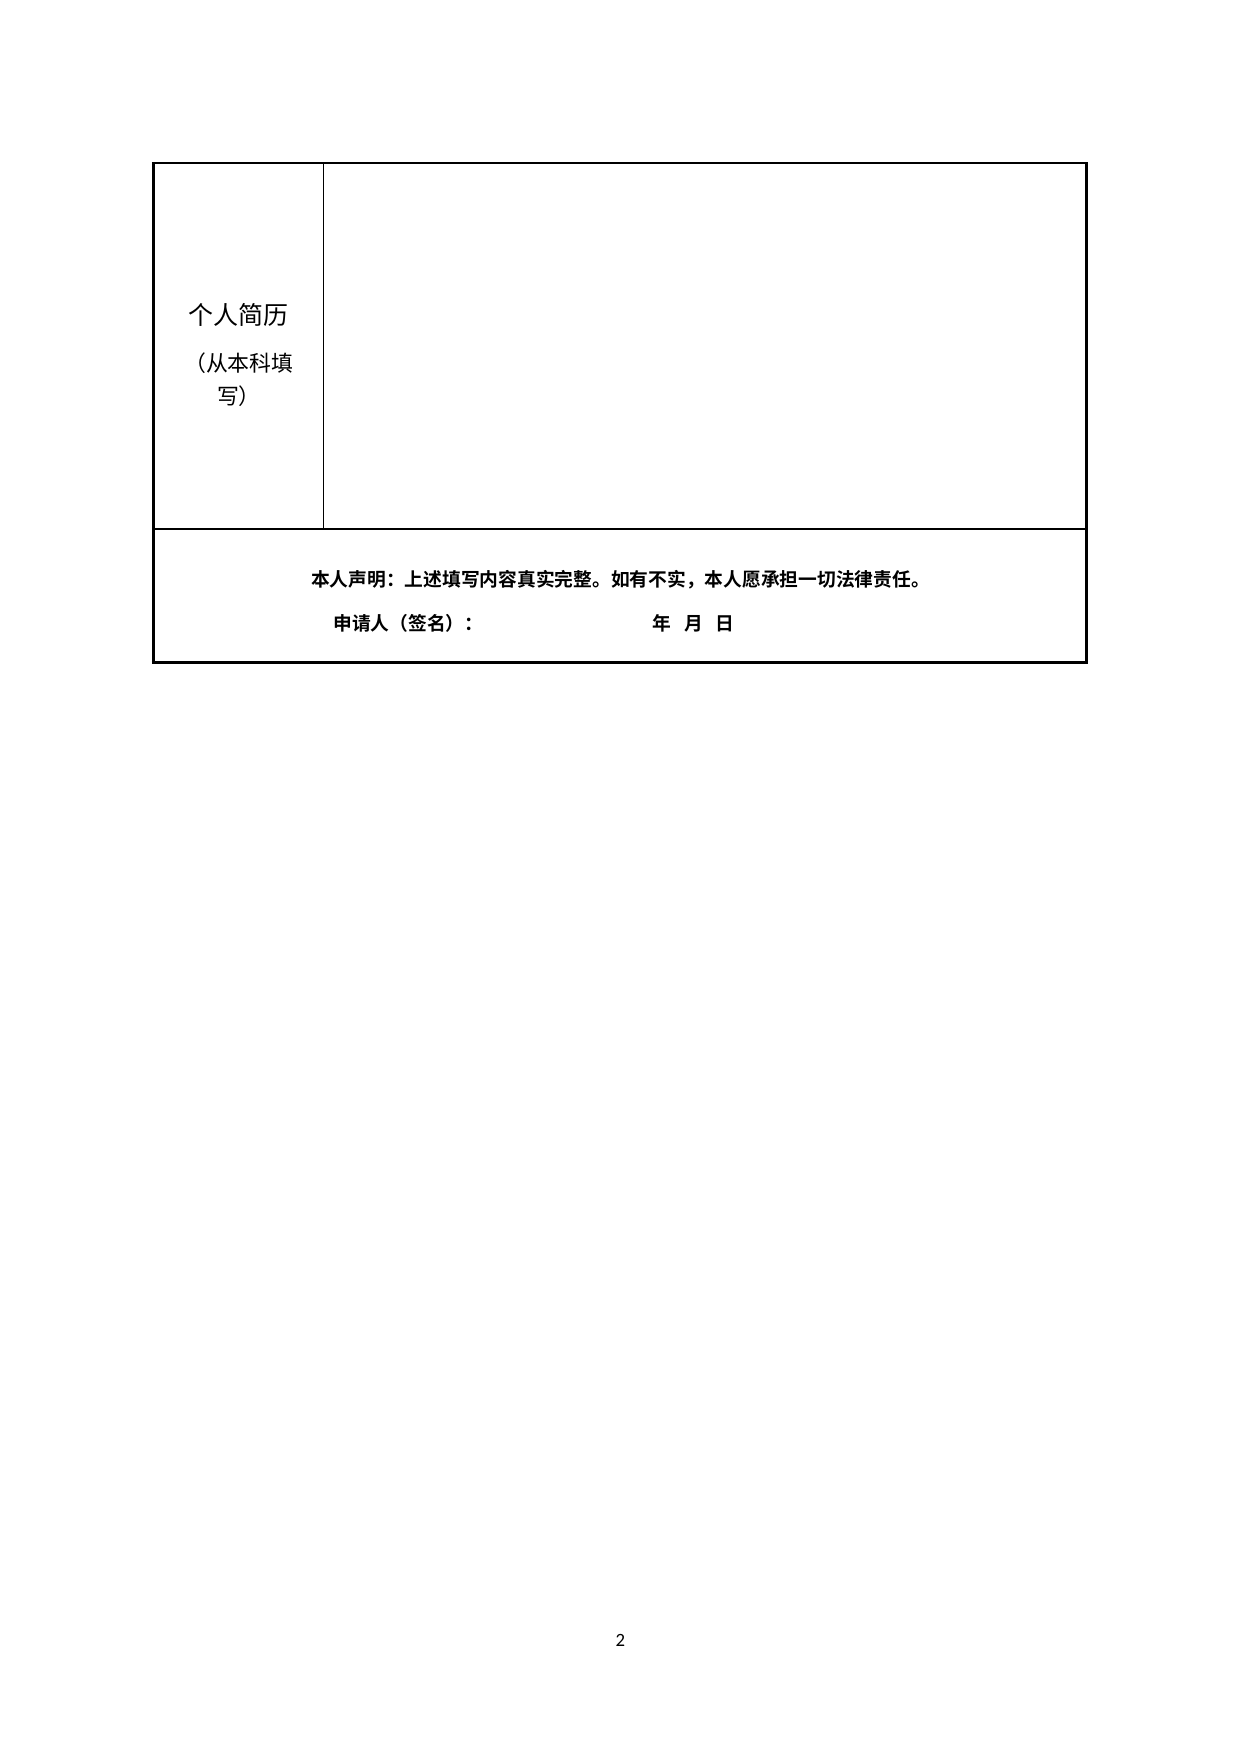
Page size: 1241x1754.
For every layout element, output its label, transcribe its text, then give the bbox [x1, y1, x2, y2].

table_cell 本人声明：上述填写内容真实完整。如有不实，本人愿承担一切法律责任。 申请人（签名）： 年 月 日 [155, 530, 1085, 661]
table_cell 个人简历 （从本科填写） [155, 164, 323, 528]
table_cell [324, 164, 1085, 528]
